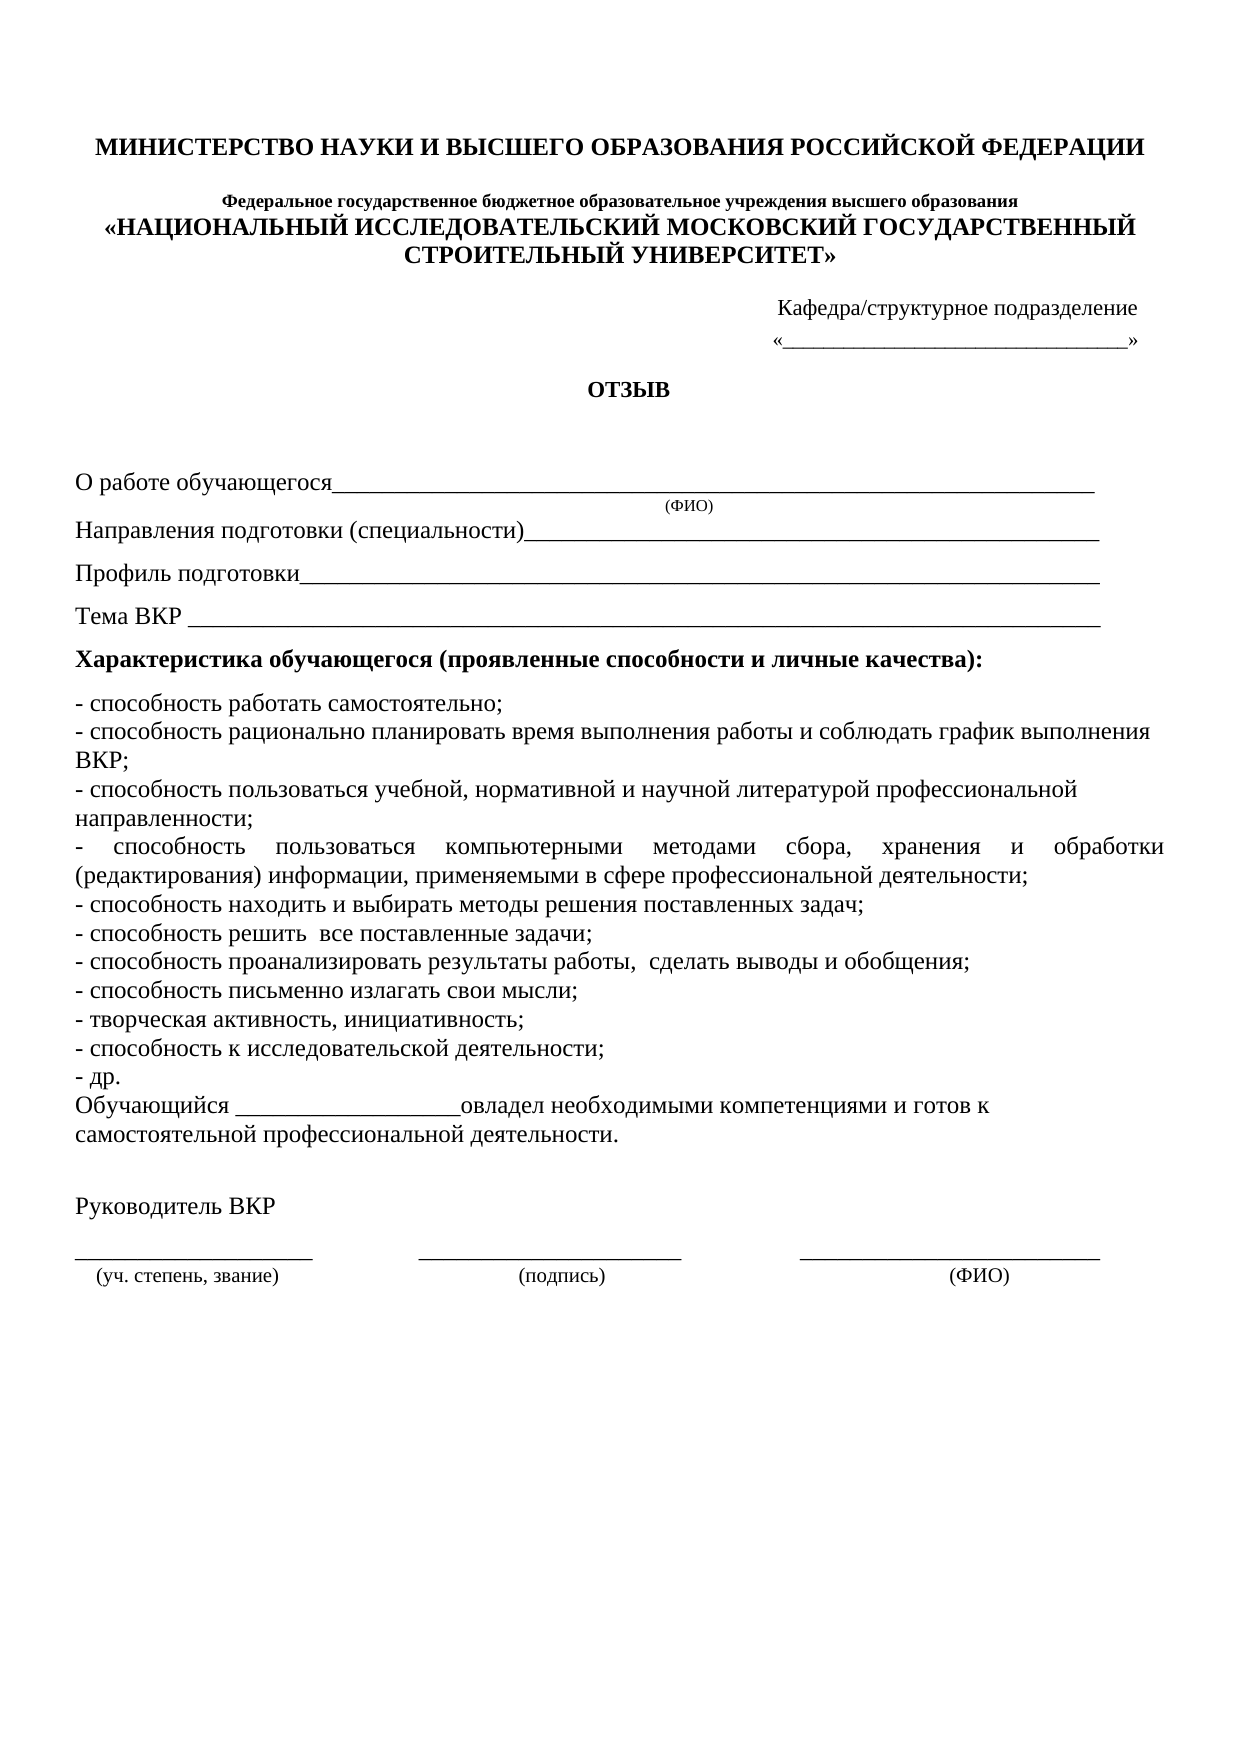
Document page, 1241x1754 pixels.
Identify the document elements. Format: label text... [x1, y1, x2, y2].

text ___________________ _____________________ ________________________ [75, 1234, 1165, 1263]
text « » [75, 327, 1138, 351]
text Направления подготовки (специальности)______________________________________________ [75, 515, 1165, 544]
text - способность пользоваться компьютерными методами сбора, хранения и обработки (редактирования) информации, применяемыми в сфере профессиональной деятельности; [75, 831, 1165, 889]
text (уч. степень, звание) (подпись) (ФИО) [75, 1263, 1165, 1287]
text - творческая активность, инициативность; [75, 1004, 1165, 1033]
text Федеральное государственное бюджетное образовательное учреждения высшего образования [75, 190, 1165, 212]
text - способность к исследовательской деятельности; [75, 1033, 1165, 1061]
text - способность рационально планировать время выполнения работы и соблюдать график выполнения ВКР; [75, 716, 1165, 774]
text - способность находить и выбирать методы решения поставленных задач; [75, 889, 1165, 918]
text - способность пользоваться учебной, нормативной и научной литературой профессиональной направленности; [75, 774, 1165, 831]
text ОТЗЫВ [92, 351, 1165, 409]
text Руководитель ВКР [75, 1191, 1165, 1219]
text Тема ВКР _________________________________________________________________________ [75, 601, 1165, 630]
text - способность проанализировать результаты работы, сделать выводы и обобщения; [75, 946, 1165, 975]
text (ФИО) [591, 496, 1165, 515]
text Кафедра/структурное подразделение [75, 269, 1138, 327]
text - др. [75, 1061, 1165, 1090]
text О работе обучающегося_____________________________________________________________ [75, 467, 1165, 496]
text - способность работать самостоятельно; [75, 688, 1165, 716]
text - способность решить все поставленные задачи; [75, 918, 1165, 946]
text Обучающийся __________________овладел необходимыми компетенциями и готов к самостоятельной профессиональной деятельности. [75, 1090, 1165, 1148]
text МИНИСТЕРСТВО НАУКИ И ВЫСШЕГО ОБРАЗОВАНИЯ РОССИЙСКОЙ ФЕДЕРАЦИИ [75, 132, 1165, 161]
text «НАЦИОНАЛЬНЫЙ ИССЛЕДОВАТЕЛЬСКИЙ МОСКОВСКИЙ ГОСУДАРСТВЕННЫЙ СТРОИТЕЛЬНЫЙ УНИВЕРСИТЕТ» [75, 212, 1165, 269]
text Характеристика обучающегося (проявленные способности и личные качества): [75, 644, 1165, 673]
text - способность письменно излагать свои мысли; [75, 975, 1165, 1004]
text Профиль подготовки________________________________________________________________ [75, 558, 1165, 587]
